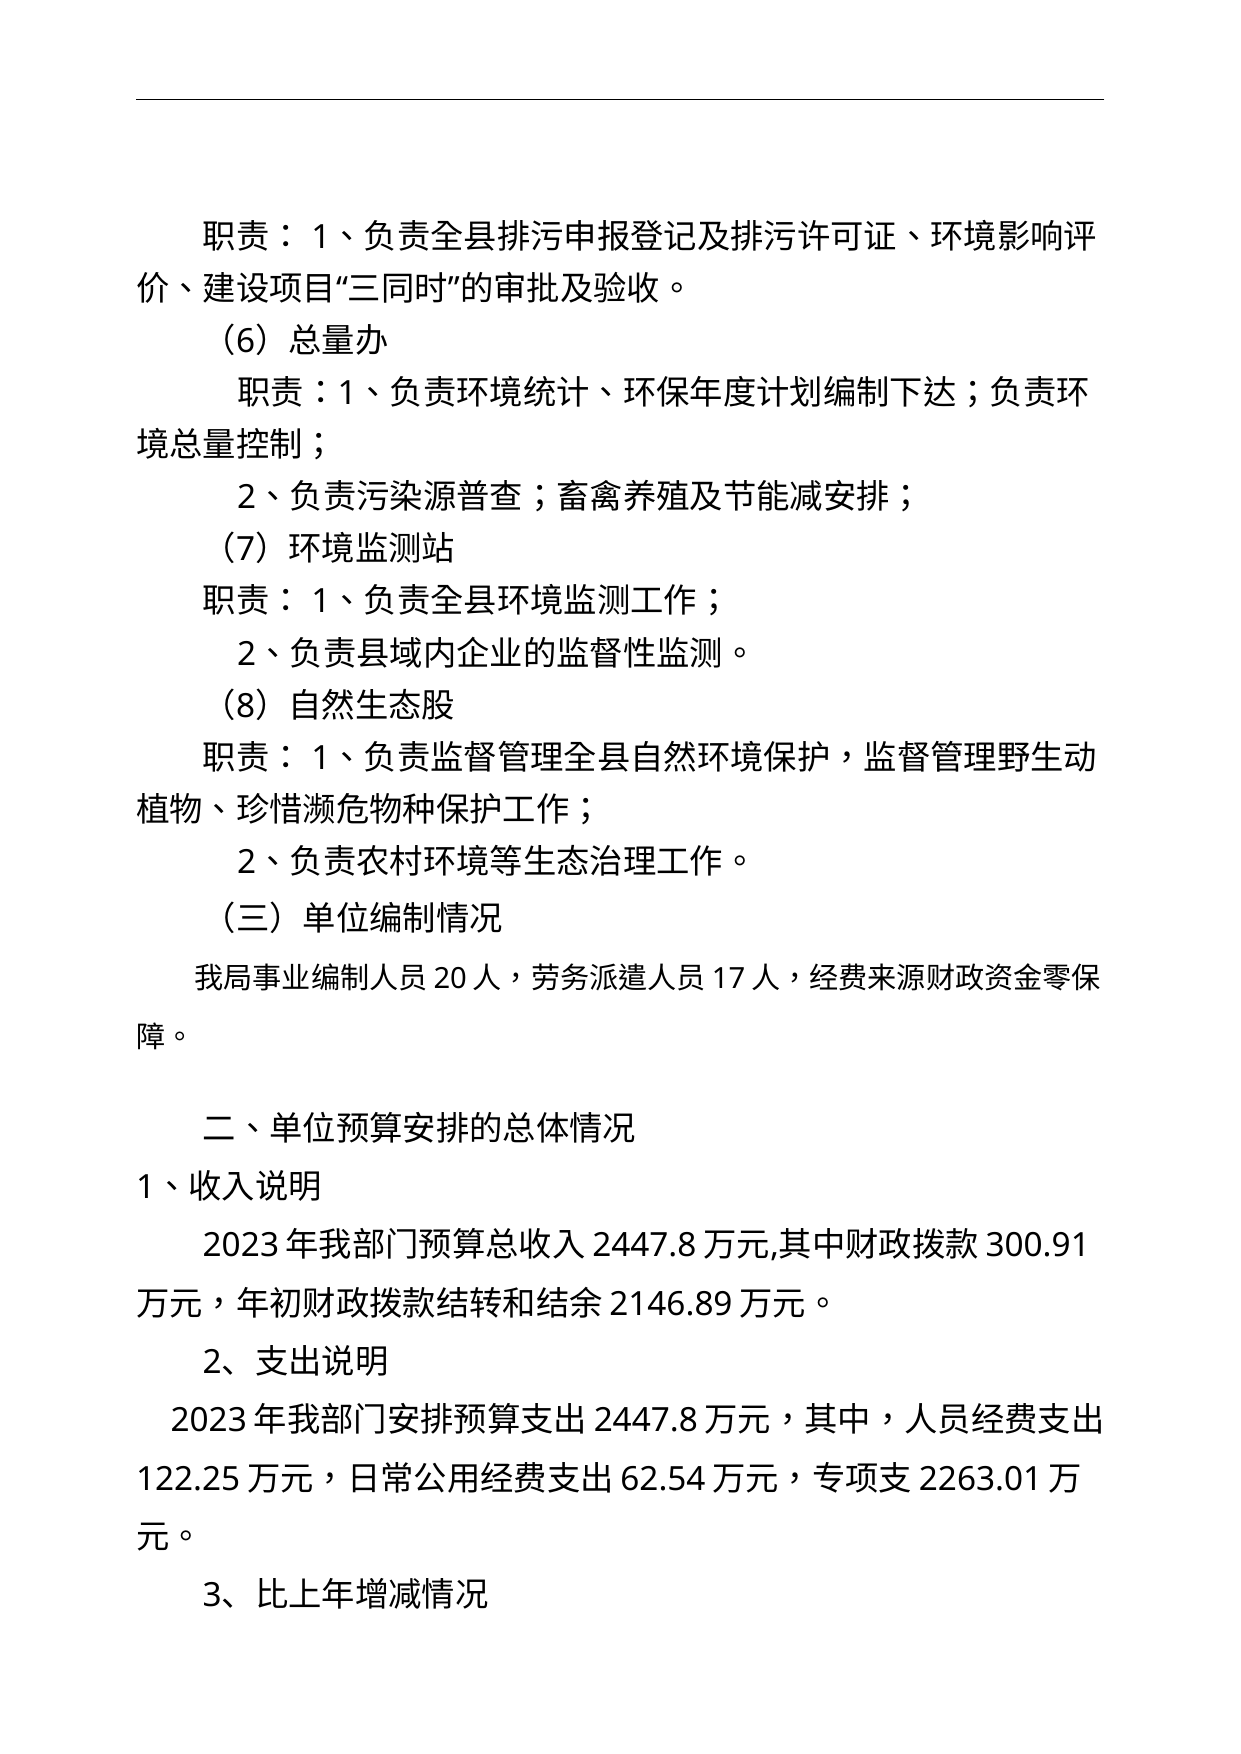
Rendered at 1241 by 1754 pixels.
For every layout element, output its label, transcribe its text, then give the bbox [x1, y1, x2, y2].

text 职责： 1、负责全县环境监测工作； [136, 571, 1104, 623]
text 职责： 1、负责全县排污申报登记及排污许可证、环境影响评价、建设项目“三同时”的审批及验收。 [136, 207, 1104, 311]
text （三）单位编制情况 [136, 884, 1104, 942]
text 职责：1、负责环境统计、环保年度计划编制下达；负责环境总量控制； [136, 363, 1104, 467]
text 职责： 1、负责监督管理全县自然环境保护，监督管理野生动植物、珍惜濒危物种保护工作； [136, 727, 1104, 832]
text 我局事业编制人员20人，劳务派遣人员17人，经费来源财政资金零保障。 [136, 942, 1104, 1059]
list 2、支出说明 [136, 1327, 1104, 1385]
list 3、比上年增减情况 [136, 1560, 1104, 1618]
list 二、单位预算安排的总体情况 [136, 1105, 1104, 1151]
text （8）自然生态股 [136, 675, 1104, 727]
text （6）总量办 [136, 311, 1104, 363]
text 2、负责污染源普查；畜禽养殖及节能减安排； [136, 467, 1104, 519]
text 2023年我部门预算总收入2447.8万元,其中财政拨款300.91万元，年初财政拨款结转和结余2146.89万元。 [136, 1210, 1104, 1327]
text 2023年我部门安排预算支出2447.8万元，其中，人员经费支出122.25万元，日常公用经费支出62.54万元，专项支2263.01万元。 [136, 1385, 1104, 1560]
text （7）环境监测站 [136, 519, 1104, 571]
text 1、收入说明 [136, 1152, 1104, 1210]
text 2、负责农村环境等生态治理工作。 [136, 832, 1104, 884]
text 2、负责县域内企业的监督性监测。 [136, 623, 1104, 675]
